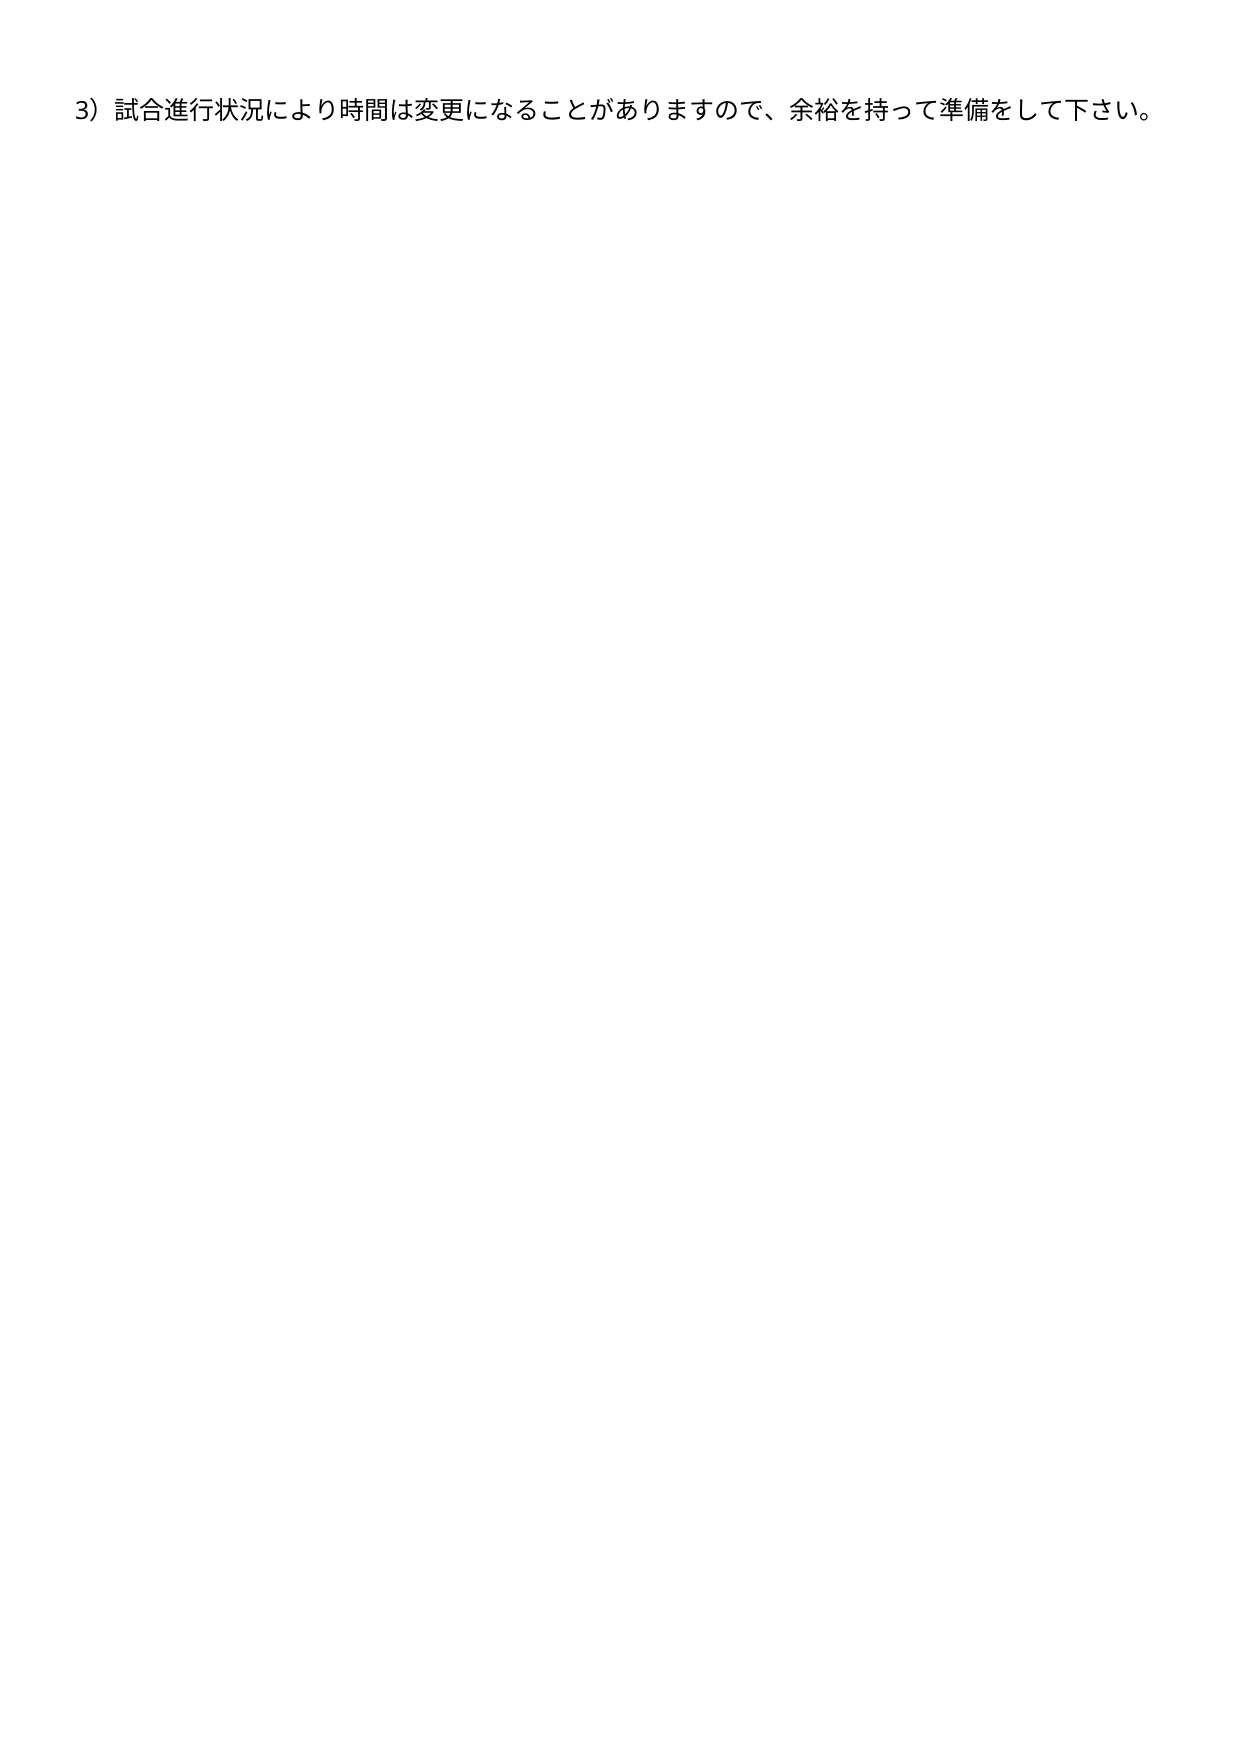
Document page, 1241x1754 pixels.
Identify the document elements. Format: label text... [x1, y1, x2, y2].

text 3）試合進行状況により時間は変更になることがありますので、余裕を持って準備をして下さい。 [75, 89, 1165, 127]
